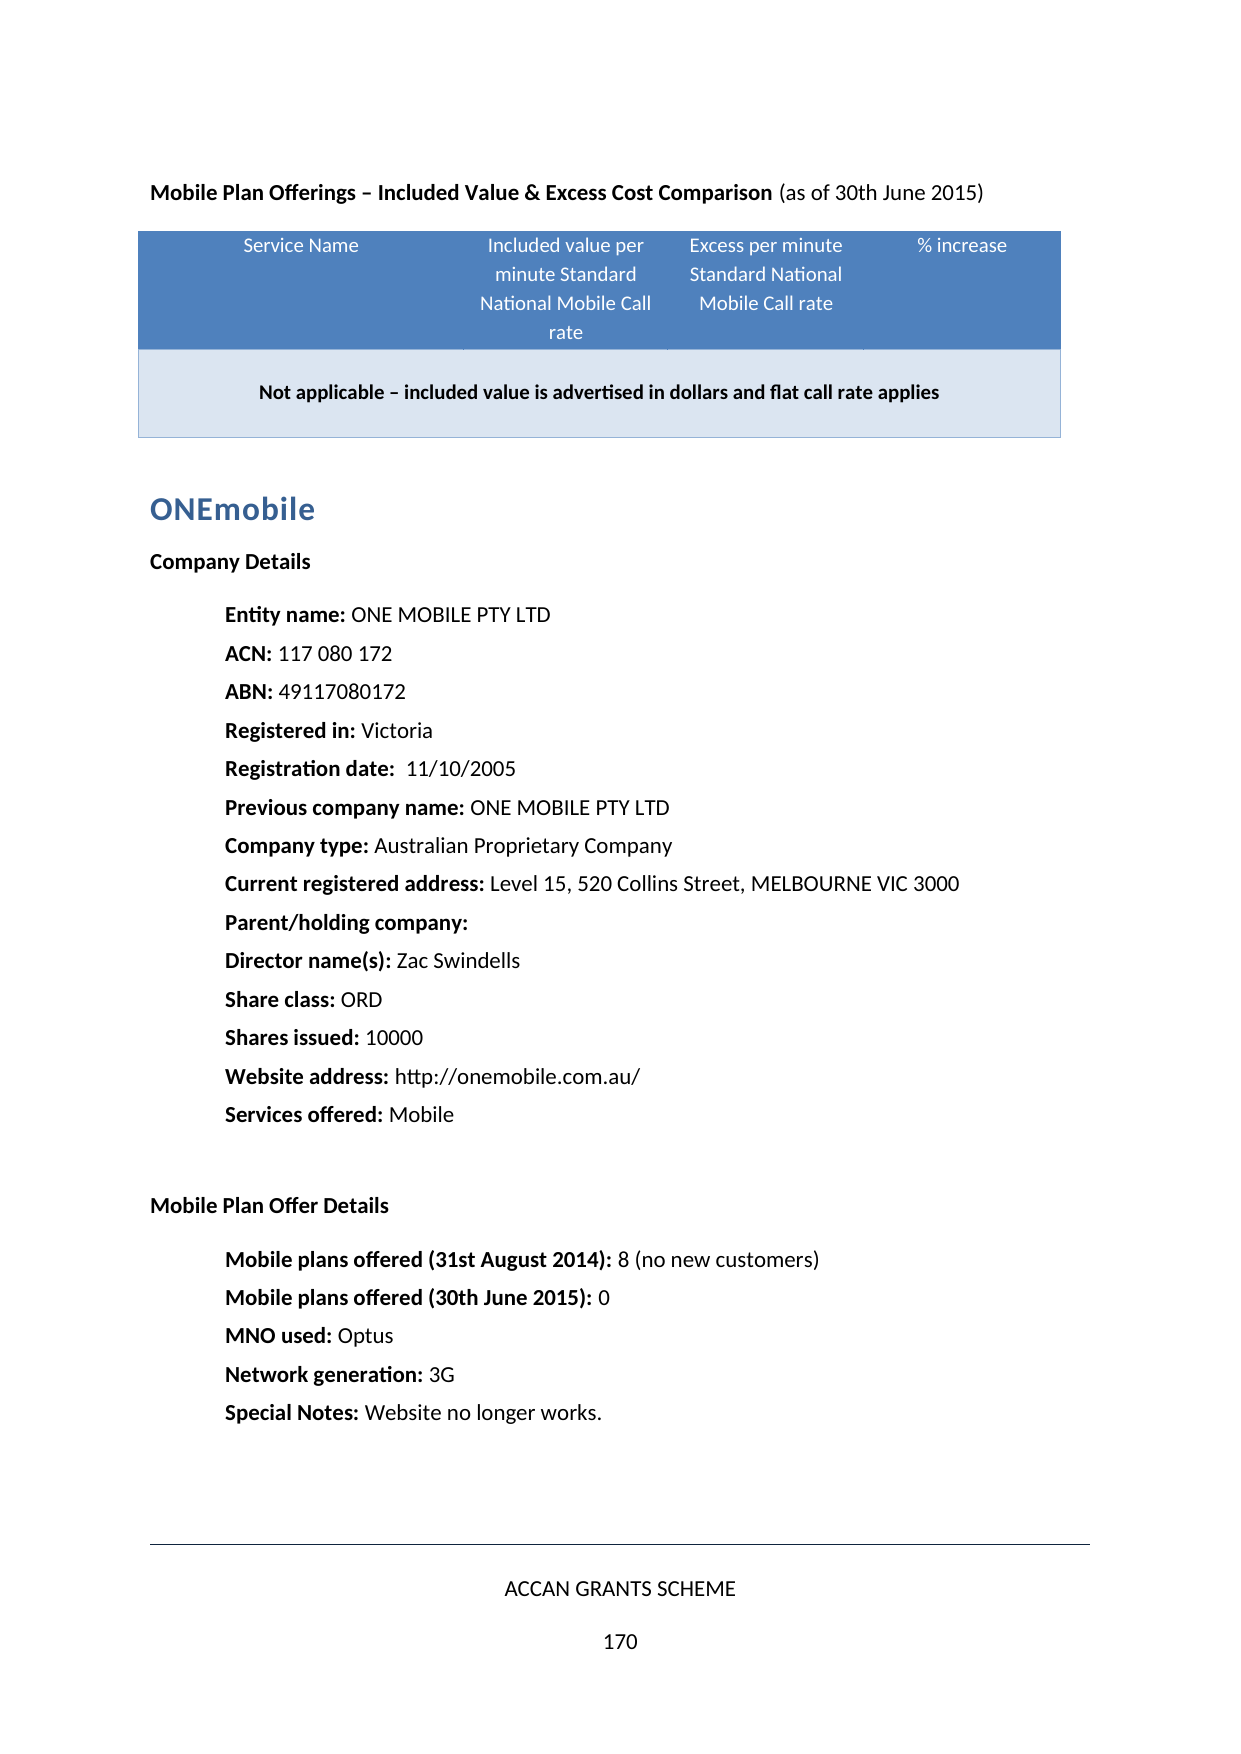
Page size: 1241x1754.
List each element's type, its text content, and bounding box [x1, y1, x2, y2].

text Director name(s): Zac Swindells [225, 946, 1090, 974]
text Parent/holding company: [225, 908, 1090, 936]
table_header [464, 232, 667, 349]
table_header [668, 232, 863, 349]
text Mobile plans offered (30th June 2015): 0 [225, 1283, 1090, 1311]
text MNO used: Optus [225, 1322, 1090, 1349]
text Registered in: Victoria [225, 716, 1090, 744]
text Shares issued: 10000 [225, 1023, 1090, 1051]
text Company Details [150, 547, 1090, 576]
text Current registered address: Level 15, 520 Collins Street, MELBOURNE VIC 3000 [225, 869, 1090, 898]
text Mobile plans offered (31st August 2014): 8 (no new customers) [225, 1245, 1090, 1273]
text Share class: ORD [225, 985, 1090, 1013]
text Entity name: ONE MOBILE PTY LTD [225, 601, 1090, 628]
text Special Notes: Website no longer works. [225, 1398, 1090, 1426]
subtitle ONEmobile [150, 495, 1090, 527]
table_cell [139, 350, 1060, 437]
text Company type: Australian Proprietary Company [225, 831, 1090, 859]
text Network generation: 3G [225, 1360, 1090, 1388]
text Mobile Plan Offer Details [150, 1192, 1090, 1220]
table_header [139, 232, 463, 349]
text Services offered: Mobile [225, 1100, 1090, 1128]
text Website address: http://onemobile.com.au/ [225, 1062, 1090, 1090]
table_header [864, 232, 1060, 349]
text Mobile Plan Offerings – Included Value & Excess Cost Comparison (as of 30th June 2015) [150, 178, 1090, 206]
text Registration date: 11/10/2005 [225, 754, 1090, 782]
text ACN: 117 080 172 [225, 639, 1090, 667]
text ABN: 49117080172 [225, 677, 1090, 705]
text Previous company name: ONE MOBILE PTY LTD [225, 793, 1090, 821]
